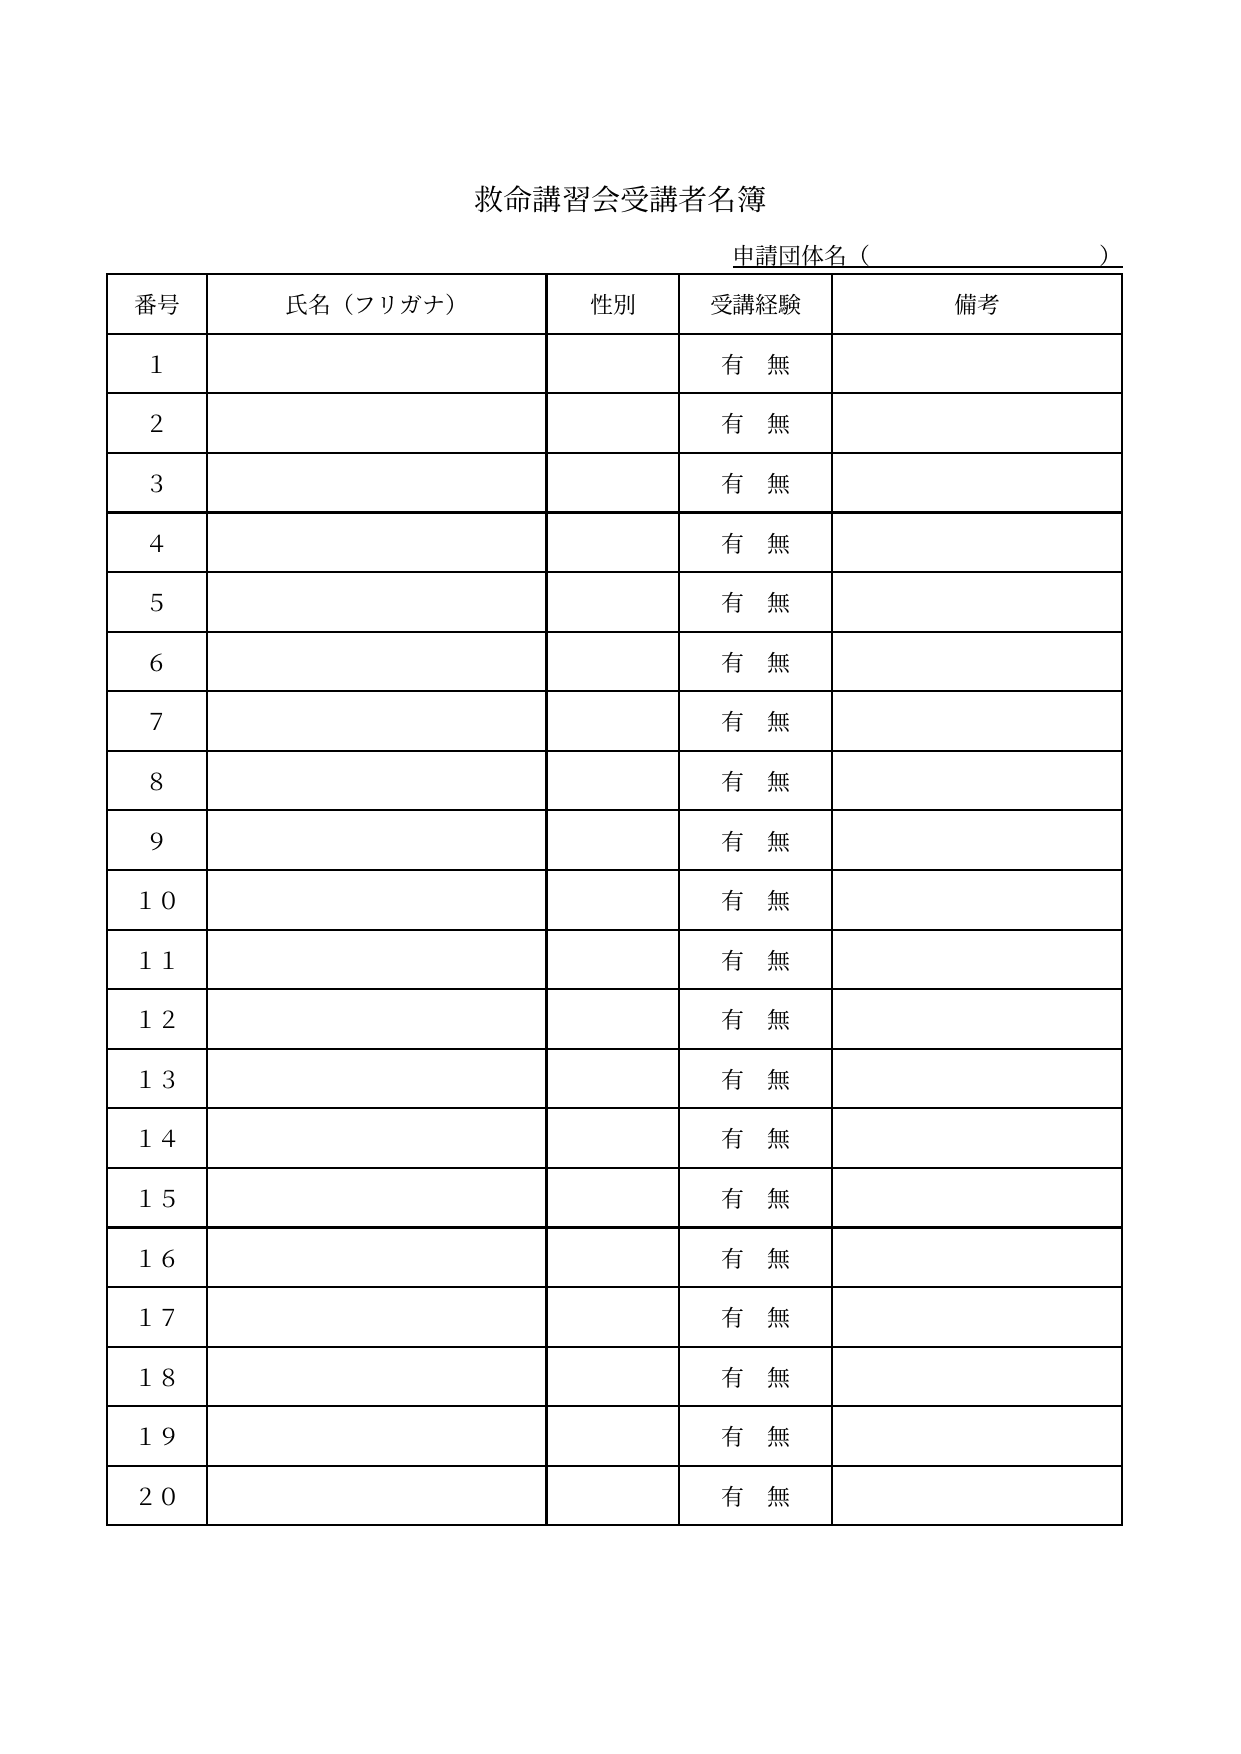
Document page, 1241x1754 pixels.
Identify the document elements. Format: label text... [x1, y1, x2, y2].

table_cell [208, 1169, 545, 1226]
table_cell [833, 514, 1121, 571]
table_header 受講経験 [680, 275, 831, 333]
table_cell １０ [108, 871, 206, 928]
table_cell [833, 1169, 1121, 1226]
table_cell [208, 871, 545, 928]
table_cell [208, 990, 545, 1048]
table_cell 有 無 [680, 454, 831, 511]
table_cell １１ [108, 931, 206, 988]
table_cell 有 無 [680, 1288, 831, 1346]
table_cell [208, 454, 545, 511]
table_cell 有 無 [680, 692, 831, 750]
table_cell ６ [108, 633, 206, 690]
table_cell [833, 394, 1121, 452]
table_cell [548, 454, 678, 511]
table_cell [208, 1050, 545, 1107]
table_cell [833, 931, 1121, 988]
table_cell １９ [108, 1407, 206, 1465]
table_cell [548, 752, 678, 809]
table_cell [548, 990, 678, 1048]
table_cell 有 無 [680, 1050, 831, 1107]
table_cell [548, 1288, 678, 1346]
table_cell ５ [108, 573, 206, 631]
table_cell ７ [108, 692, 206, 750]
table_cell 有 無 [680, 1229, 831, 1286]
table_cell ９ [108, 811, 206, 869]
table_cell [208, 692, 545, 750]
table_cell １５ [108, 1169, 206, 1226]
table_cell [208, 931, 545, 988]
table_header 番号 [108, 275, 206, 333]
table_cell [548, 1169, 678, 1226]
table_cell [548, 811, 678, 869]
table_cell 有 無 [680, 1407, 831, 1465]
table_cell 有 無 [680, 1109, 831, 1167]
table_cell １６ [108, 1229, 206, 1286]
table_cell [548, 1348, 678, 1405]
table_cell [548, 335, 678, 392]
table_cell 有 無 [680, 811, 831, 869]
table_cell １３ [108, 1050, 206, 1107]
table_cell 有 無 [680, 335, 831, 392]
table_cell １７ [108, 1288, 206, 1346]
table_cell 有 無 [680, 931, 831, 988]
table_cell [548, 692, 678, 750]
table_cell [548, 1407, 678, 1465]
table_cell [833, 573, 1121, 631]
table_cell 有 無 [680, 394, 831, 452]
table_header 性別 [548, 275, 678, 333]
table_cell [208, 1229, 545, 1286]
table_cell [548, 931, 678, 988]
table_cell [208, 752, 545, 809]
table_cell [833, 692, 1121, 750]
table_cell 有 無 [680, 1467, 831, 1524]
table_cell [833, 454, 1121, 511]
table_cell １４ [108, 1109, 206, 1167]
table_cell [208, 1407, 545, 1465]
table_cell ３ [108, 454, 206, 511]
table_cell [833, 1050, 1121, 1107]
table_cell [833, 633, 1121, 690]
table_cell [208, 811, 545, 869]
table_header 氏名（フリガナ） [208, 275, 545, 333]
table_cell [833, 1348, 1121, 1405]
table_cell [208, 1109, 545, 1167]
table_cell [208, 1467, 545, 1524]
table_cell [833, 752, 1121, 809]
table_cell 有 無 [680, 1169, 831, 1226]
table_cell 有 無 [680, 573, 831, 631]
table_cell [833, 990, 1121, 1048]
table_cell 有 無 [680, 633, 831, 690]
text 申請団体名（ ） [118, 236, 1122, 273]
text 救命講習会受講者名簿 [118, 161, 1122, 236]
table_cell ２ [108, 394, 206, 452]
table_cell 有 無 [680, 752, 831, 809]
table_cell [548, 394, 678, 452]
table_cell [208, 1288, 545, 1346]
table_cell 有 無 [680, 871, 831, 928]
table_cell [833, 1407, 1121, 1465]
table_cell [208, 633, 545, 690]
table_cell [833, 871, 1121, 928]
table_cell 有 無 [680, 514, 831, 571]
table_cell [548, 1050, 678, 1107]
table_cell ４ [108, 514, 206, 571]
table_cell [208, 335, 545, 392]
table_cell [548, 514, 678, 571]
table_cell １８ [108, 1348, 206, 1405]
table_cell [548, 573, 678, 631]
table_cell [833, 1288, 1121, 1346]
table_cell [208, 394, 545, 452]
table_cell １２ [108, 990, 206, 1048]
table_cell 有 無 [680, 1348, 831, 1405]
table_cell [548, 1467, 678, 1524]
table_cell [548, 1109, 678, 1167]
table_cell [833, 1109, 1121, 1167]
table_cell ２０ [108, 1467, 206, 1524]
table_cell [833, 1467, 1121, 1524]
table_cell [548, 1229, 678, 1286]
table_cell １ [108, 335, 206, 392]
table_cell [833, 1229, 1121, 1286]
table_cell 有 無 [680, 990, 831, 1048]
table_cell ８ [108, 752, 206, 809]
table_cell [833, 335, 1121, 392]
table_header 備考 [833, 275, 1121, 333]
table_cell [208, 1348, 545, 1405]
table_cell [208, 573, 545, 631]
table_cell [833, 811, 1121, 869]
table_cell [208, 514, 545, 571]
table_cell [548, 871, 678, 928]
table_cell [548, 633, 678, 690]
